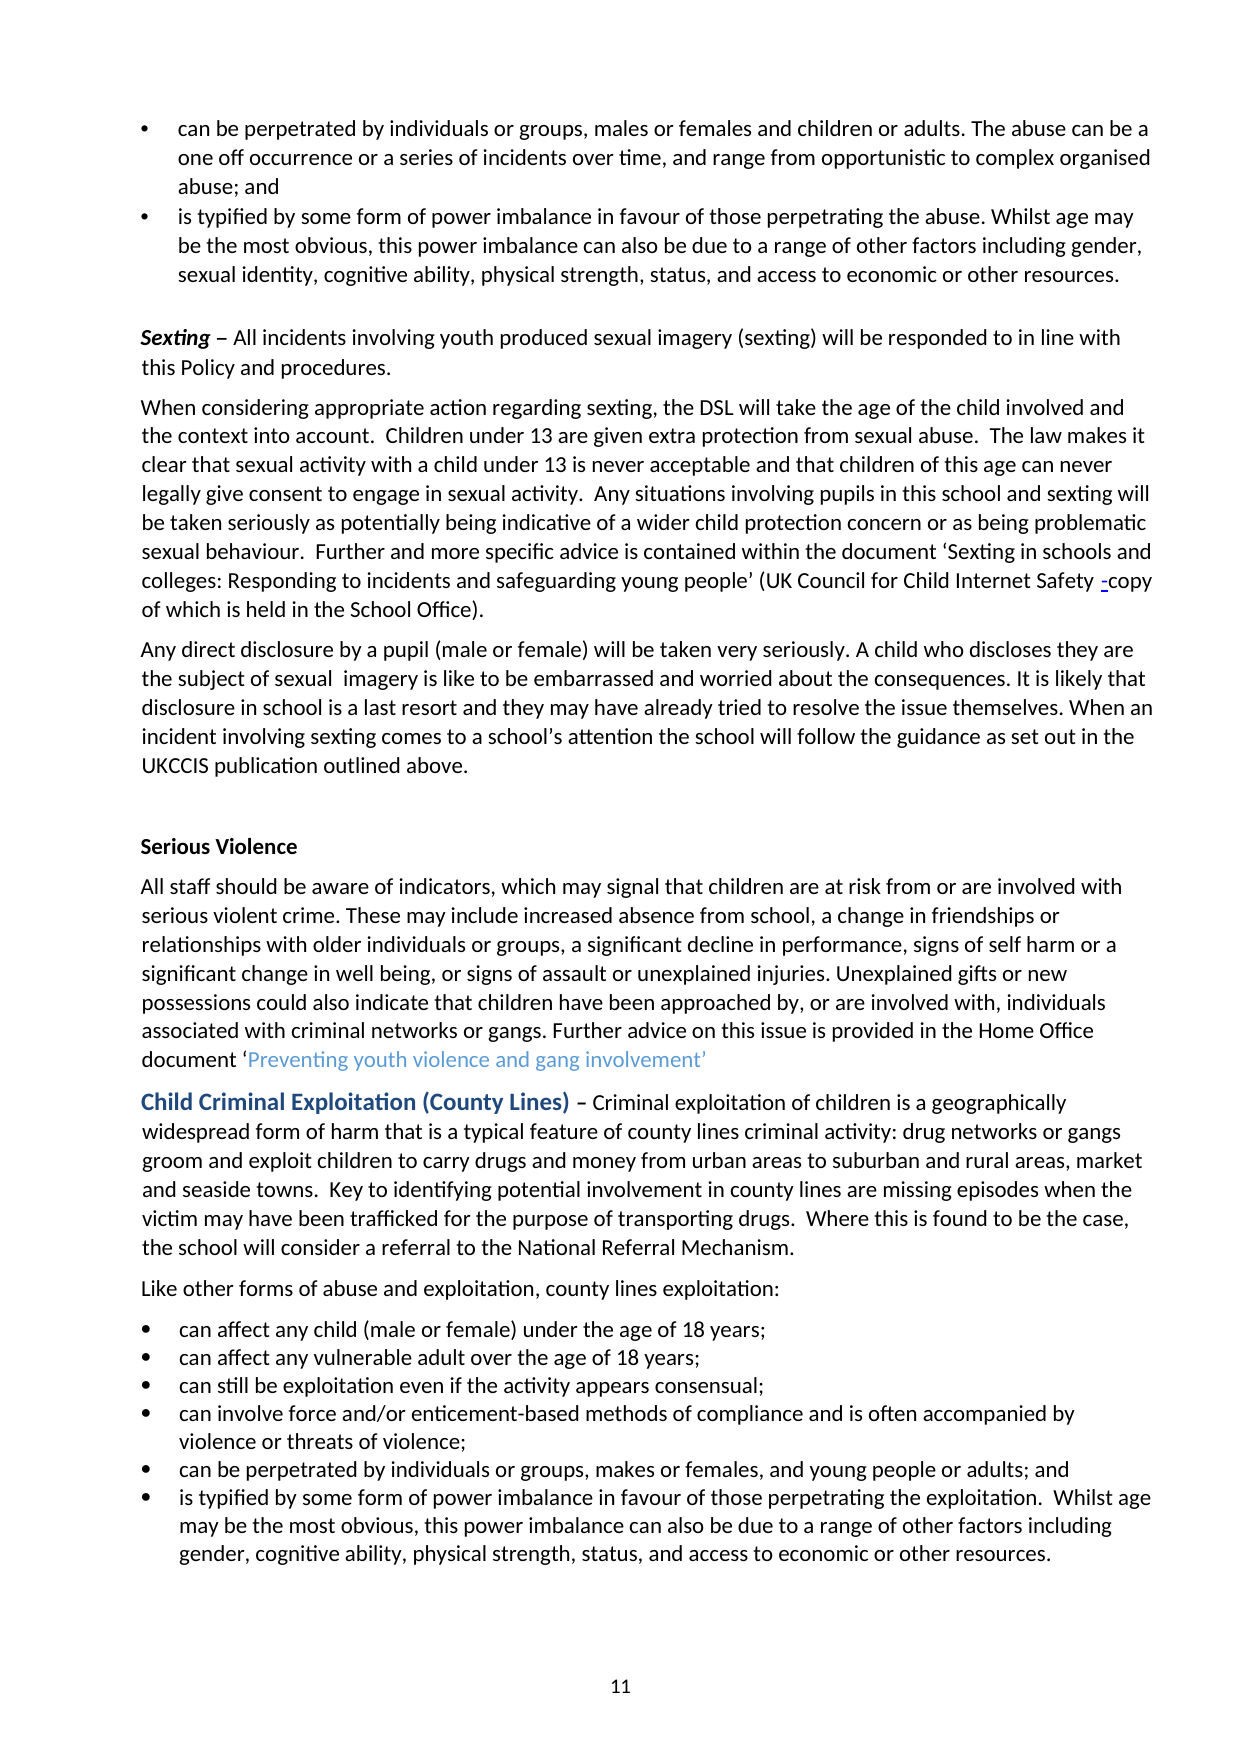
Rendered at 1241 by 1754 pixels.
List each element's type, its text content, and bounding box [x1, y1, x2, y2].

text Serious Violence [140, 832, 1157, 860]
list can involve force and/or enticement-based methods of compliance and is often accompanied by violence or threats of violence; [142, 1399, 1157, 1456]
list can be perpetrated by individuals or groups, males or females and children or adults. The abuse can be a one off occurrence or a series of incidents over time, and range from opportunistic to complex organised abuse; and [140, 114, 1157, 200]
list can affect any vulnerable adult over the age of 18 years; [142, 1343, 1157, 1371]
list can affect any child (male or female) under the age of 18 years; [142, 1315, 1157, 1343]
list can be perpetrated by individuals or groups, makes or females, and young people or adults; and [142, 1456, 1157, 1483]
text When considering appropriate action regarding sexting, the DSL will take the age of the child involved and the context into account. Children under 13 are given extra protection from sexual abuse. The law makes it clear that sexual activity with a child under 13 is never acceptable and that children of this age can never legally give consent to engage in sexual activity. Any situations involving pupils in this school and sexting will be taken seriously as potentially being indicative of a wider child protection concern or as being problematic sexual behaviour. Further and more specific advice is contained within the document ‘Sexting in schools and colleges: Responding to incidents and safeguarding young people’ (UK Council for Child Internet Safety -copy of which is held in the School Office). [140, 393, 1157, 623]
list can still be exploitation even if the activity appears consensual; [142, 1371, 1157, 1399]
text Child Criminal Exploitation (County Lines) – Criminal exploitation of children is a geographically widespread form of harm that is a typical feature of county lines criminal activity: drug networks or gangs groom and exploit children to carry drugs and money from urban areas to suburban and rural areas, market and seaside towns. Key to identifying potential involvement in county lines are missing episodes when the victim may have been trafficked for the purpose of transporting drugs. Where this is found to be the case, the school will consider a referral to the National Referral Mechanism. [141, 1086, 1157, 1261]
list is typified by some form of power imbalance in favour of those perpetrating the abuse. Whilst age may be the most obvious, this power imbalance can also be due to a range of other factors including gender, sexual identity, cognitive ability, physical strength, status, and access to economic or other resources. [140, 202, 1157, 288]
text Any direct disclosure by a pupil (male or female) will be taken very seriously. A child who discloses they are the subject of sexual imagery is like to be embarrassed and worried about the consequences. It is likely that disclosure in school is a last resort and they may have already tried to resolve the issue themselves. When an incident involving sexting comes to a school’s attention the school will follow the guidance as set out in the UKCCIS publication outlined above. [140, 635, 1157, 779]
text Sexting – All incidents involving youth produced sexual imagery (sexting) will be responded to in line with this Policy and procedures. [140, 321, 1157, 381]
list is typified by some form of power imbalance in favour of those perpetrating the exploitation. Whilst age may be the most obvious, this power imbalance can also be due to a range of other factors including gender, cognitive ability, physical strength, status, and access to economic or other resources. [142, 1483, 1157, 1568]
text All staff should be aware of indicators, which may signal that children are at risk from or are involved with serious violent crime. These may include increased absence from school, a change in friendships or relationships with older individuals or groups, a significant decline in performance, signs of self harm or a significant change in well being, or signs of assault or unexplained injuries. Unexplained gifts or new possessions could also indicate that children have been approached by, or are involved with, individuals associated with criminal networks or gangs. Further advice on this issue is provided in the Home Office document ‘Preventing youth violence and gang involvement’ [140, 872, 1157, 1073]
text Like other forms of abuse and exploitation, county lines exploitation: [141, 1274, 1157, 1302]
